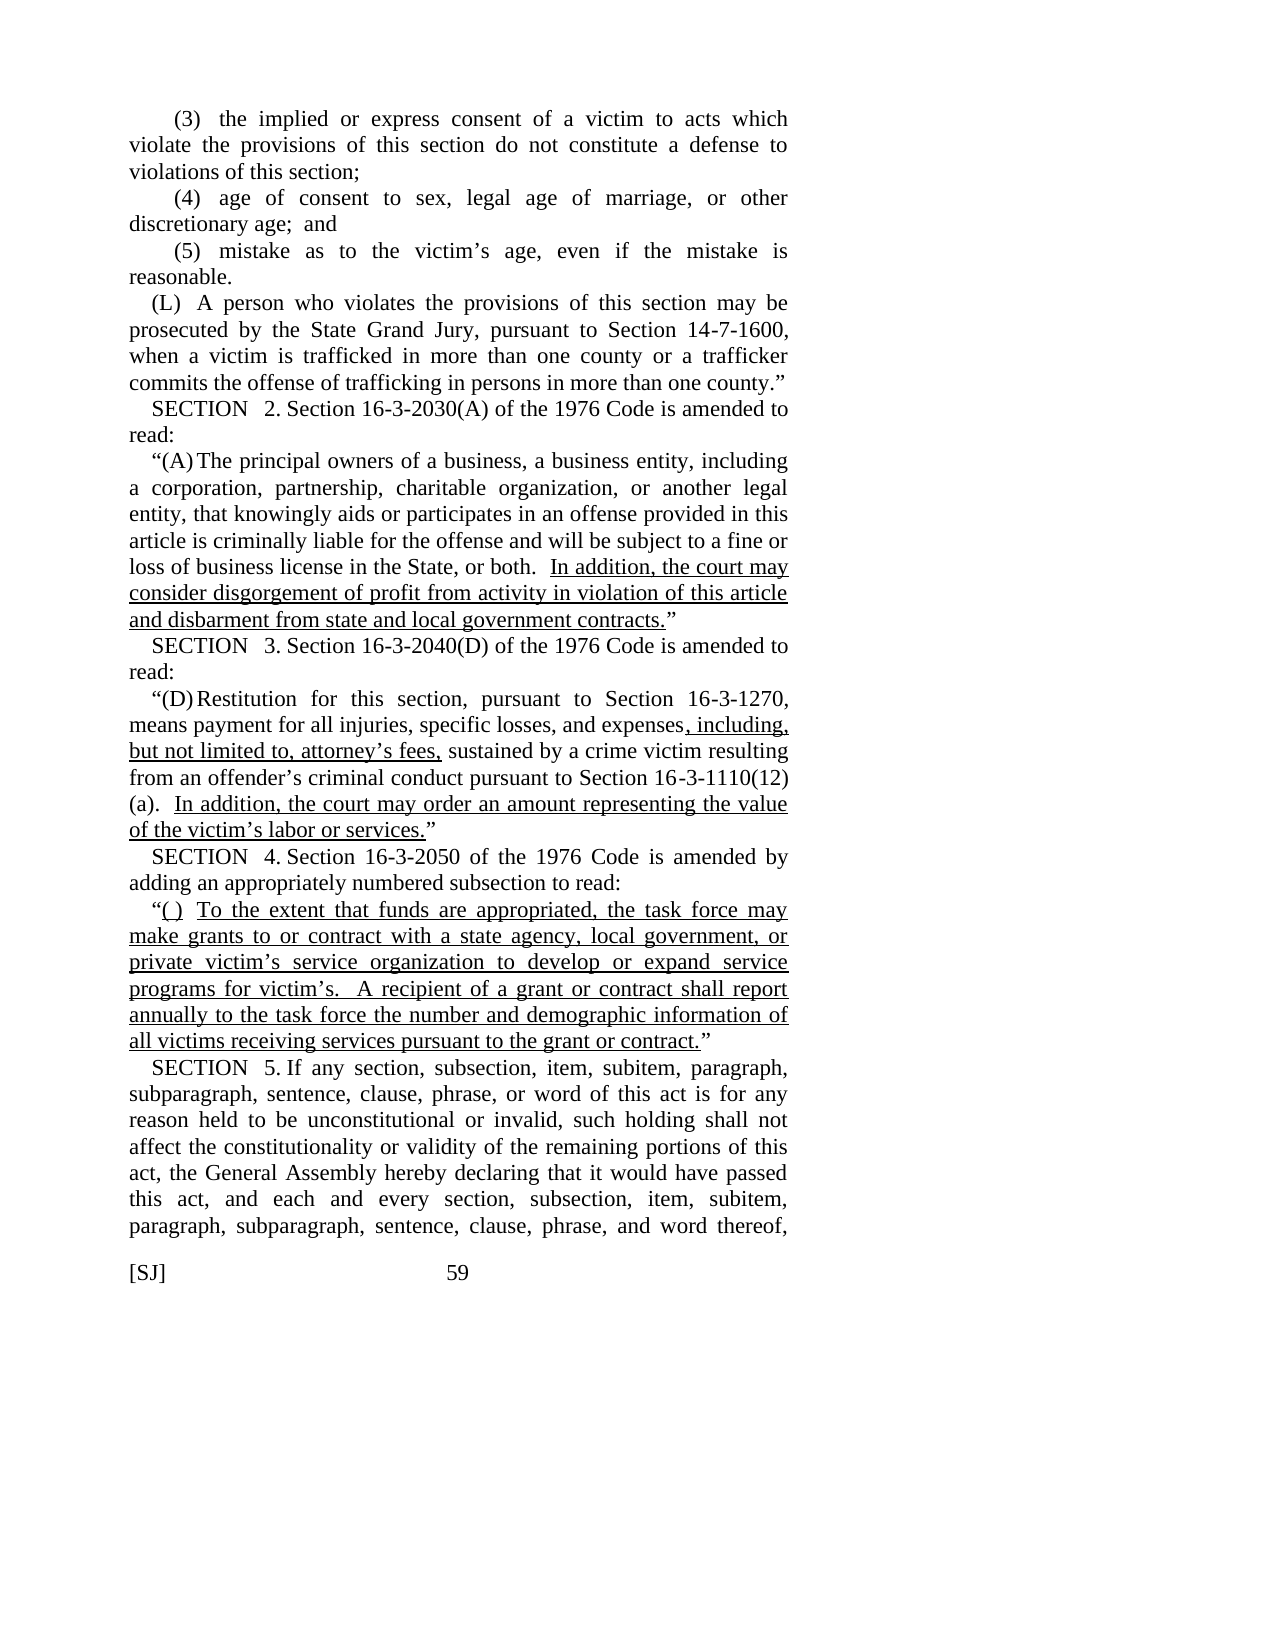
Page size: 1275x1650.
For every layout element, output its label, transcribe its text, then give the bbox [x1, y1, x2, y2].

text “( ) To the extent that funds are appropriated, the task force may make grants to or contract with a state agency, local government, or private victim’s service organization to develop or expand service programs for victim’s. A recipient of a grant or contract shall report annually to the task force the number and demographic information of all victims receiving services pursuant to the grant or contract.” [129, 896, 789, 945]
text (4) age of consent to sex, legal age of marriage, or other discretionary age; and [129, 184, 789, 237]
text “(A) The principal owners of a business, a business entity, including a corporation, partnership, charitable organization, or another legal entity, that knowingly aids or participates in an offense provided in this article is criminally liable for the offense and will be subject to a fine or loss of business license in the State, or both. In addition, the court may consider disgorgement of profit from activity in violation of this article and disbarment from state and local government contracts.” [129, 448, 789, 632]
text “(D) Restitution for this section, pursuant to Section 16-3-1270, means payment for all injuries, specific losses, and expenses, including, but not limited to, attorney’s fees, sustained by a crime victim resulting from an offender’s criminal conduct pursuant to Section 16-3-1110(12)(a). In addition, the court may order an amount representing the value of the victim’s labor or services.” [129, 685, 789, 843]
text (5) mistake as to the victim’s age, even if the mistake is reasonable. [129, 237, 789, 289]
text (3) the implied or express consent of a victim to acts which violate the provisions of this section do not constitute a defense to violations of this section; [129, 105, 789, 184]
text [129, 1054, 789, 1238]
text SECTION 3. Section 16-3-2040(D) of the 1976 Code is amended to read: [129, 632, 789, 685]
text (L) A person who violates the provisions of this section may be prosecuted by the State Grand Jury, pursuant to Section 14-7-1600, when a victim is trafficked in more than one county or a trafficker commits the offense of trafficking in persons in more than one county.” [129, 289, 789, 395]
text SECTION 2. Section 16-3-2030(A) of the 1976 Code is amended to read: [129, 395, 789, 448]
text SECTION 4. Section 16-3-2050 of the 1976 Code is amended by adding an appropriately numbered subsection to read: [129, 843, 789, 896]
